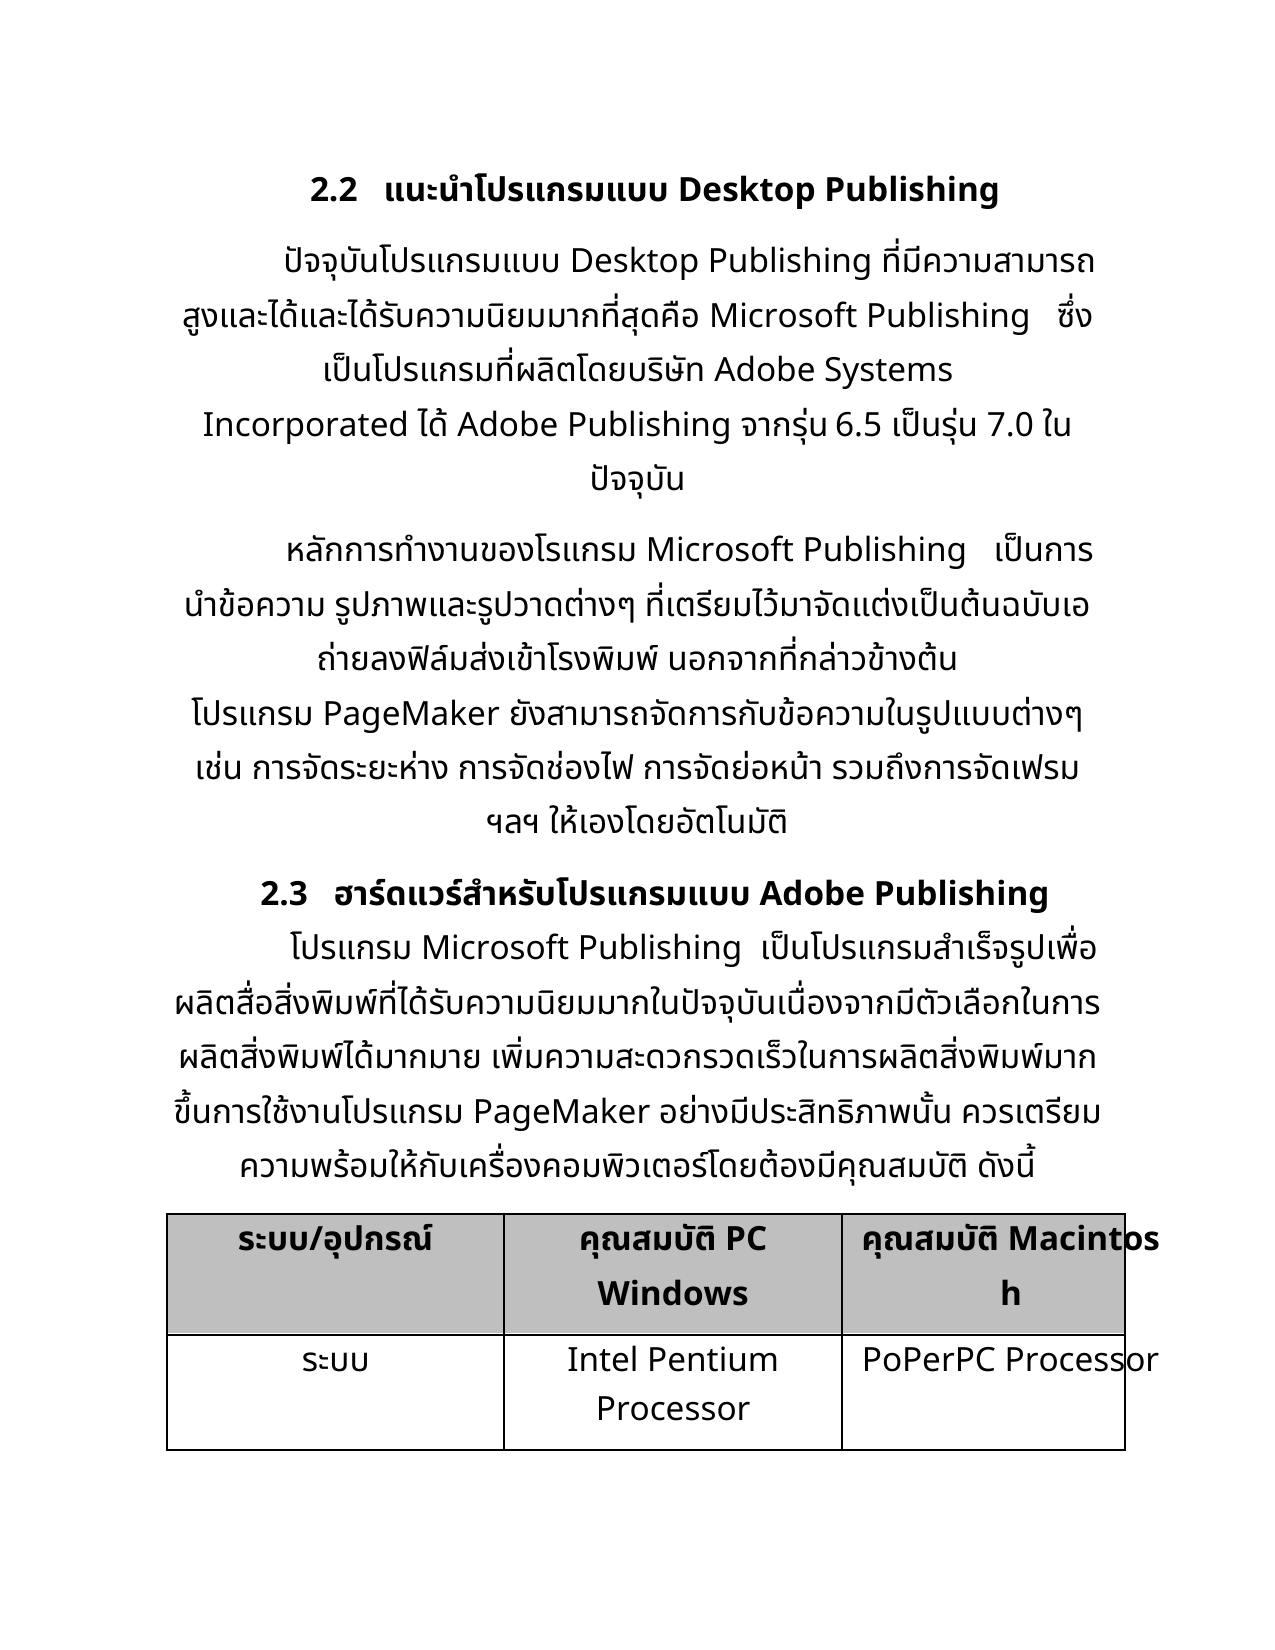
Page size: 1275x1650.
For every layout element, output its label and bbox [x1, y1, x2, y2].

table_header [150, 150, 1125, 1466]
